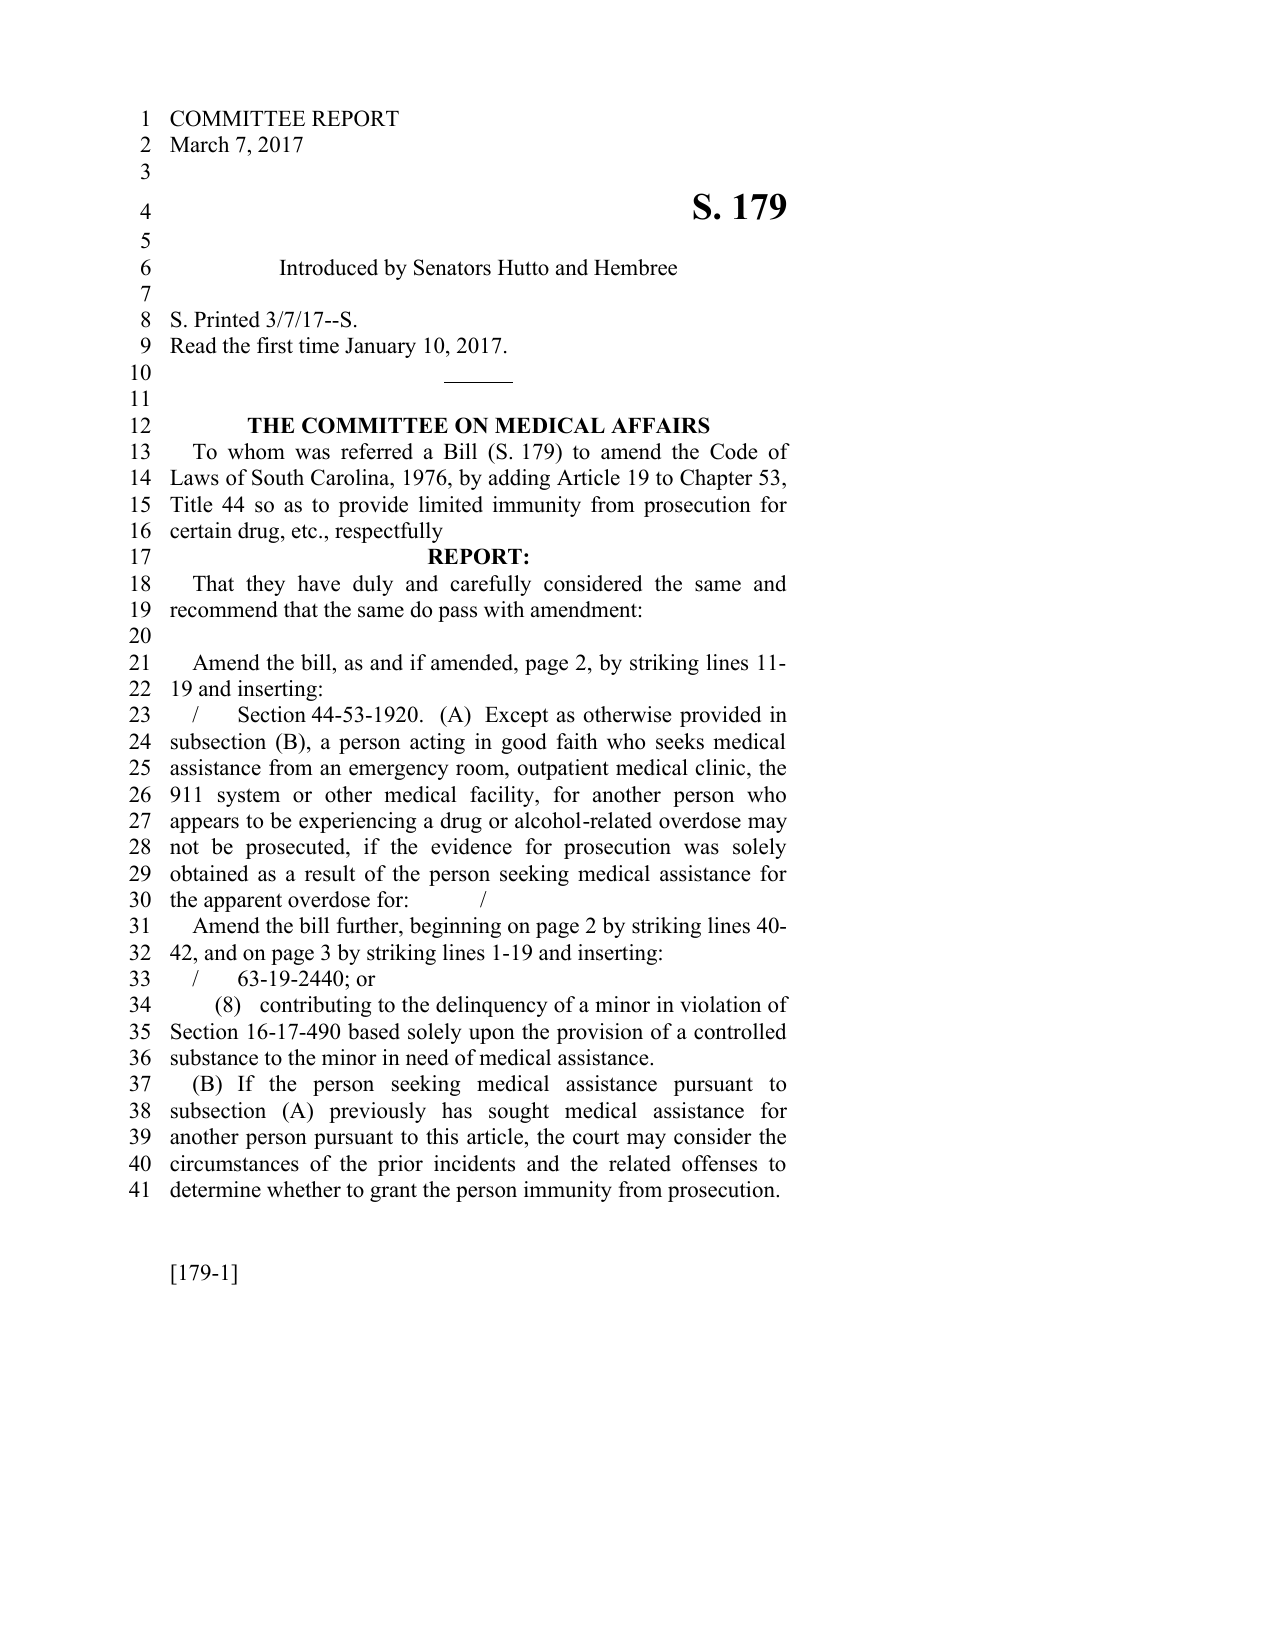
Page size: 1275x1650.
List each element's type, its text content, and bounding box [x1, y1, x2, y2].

text THE COMMITTEE ON MEDICAL AFFAIRS [169, 412, 787, 438]
text S. Printed 3/7/17--S. [169, 306, 787, 333]
text Introduced by Senators Hutto and Hembree [169, 253, 787, 280]
text March 7, 2017 [169, 131, 787, 158]
text That they have duly and carefully considered the same and recommend that the same do pass with amendment: [169, 570, 787, 622]
text Amend the bill further, beginning on page 2 by striking lines 40-42, and on page 3 by striking lines 1-19 and inserting: [169, 912, 787, 965]
text To whom was referred a Bill (S. 179) to amend the Code of Laws of South Carolina, 1976, by adding Article 19 to Chapter 53, Title 44 so as to provide limited immunity from prosecution for certain drug, etc., respectfully [169, 438, 787, 543]
text (8) contributing to the delinquency of a minor in violation of Section 16-17-490 based solely upon the provision of a controlled substance to the minor in need of medical assistance. [169, 991, 787, 1071]
text / Section 44-53-1920. (A) Except as otherwise provided in subsection (B), a person acting in good faith who seeks medical assistance from an emergency room, outpatient medical clinic, the 911 system or other medical facility, for another person who appears to be experiencing a drug or alcohol-related overdose may not be prosecuted, if the evidence for prosecution was solely obtained as a result of the person seeking medical assistance for the apparent overdose for: / [169, 702, 787, 912]
text / 63-19-2440; or [169, 965, 787, 991]
text Read the first time January 10, 2017. [169, 333, 787, 359]
text S. 179 [169, 184, 787, 227]
text (B) If the person seeking medical assistance pursuant to subsection (A) previously has sought medical assistance for another person pursuant to this article, the court may consider the circumstances of the prior incidents and the related offenses to determine whether to grant the person immunity from prosecution. [169, 1071, 787, 1202]
text COMMITTEE REPORT [169, 105, 787, 131]
text REPORT: [169, 543, 787, 570]
text Amend the bill, as and if amended, page 2, by striking lines 11-19 and inserting: [169, 649, 787, 702]
